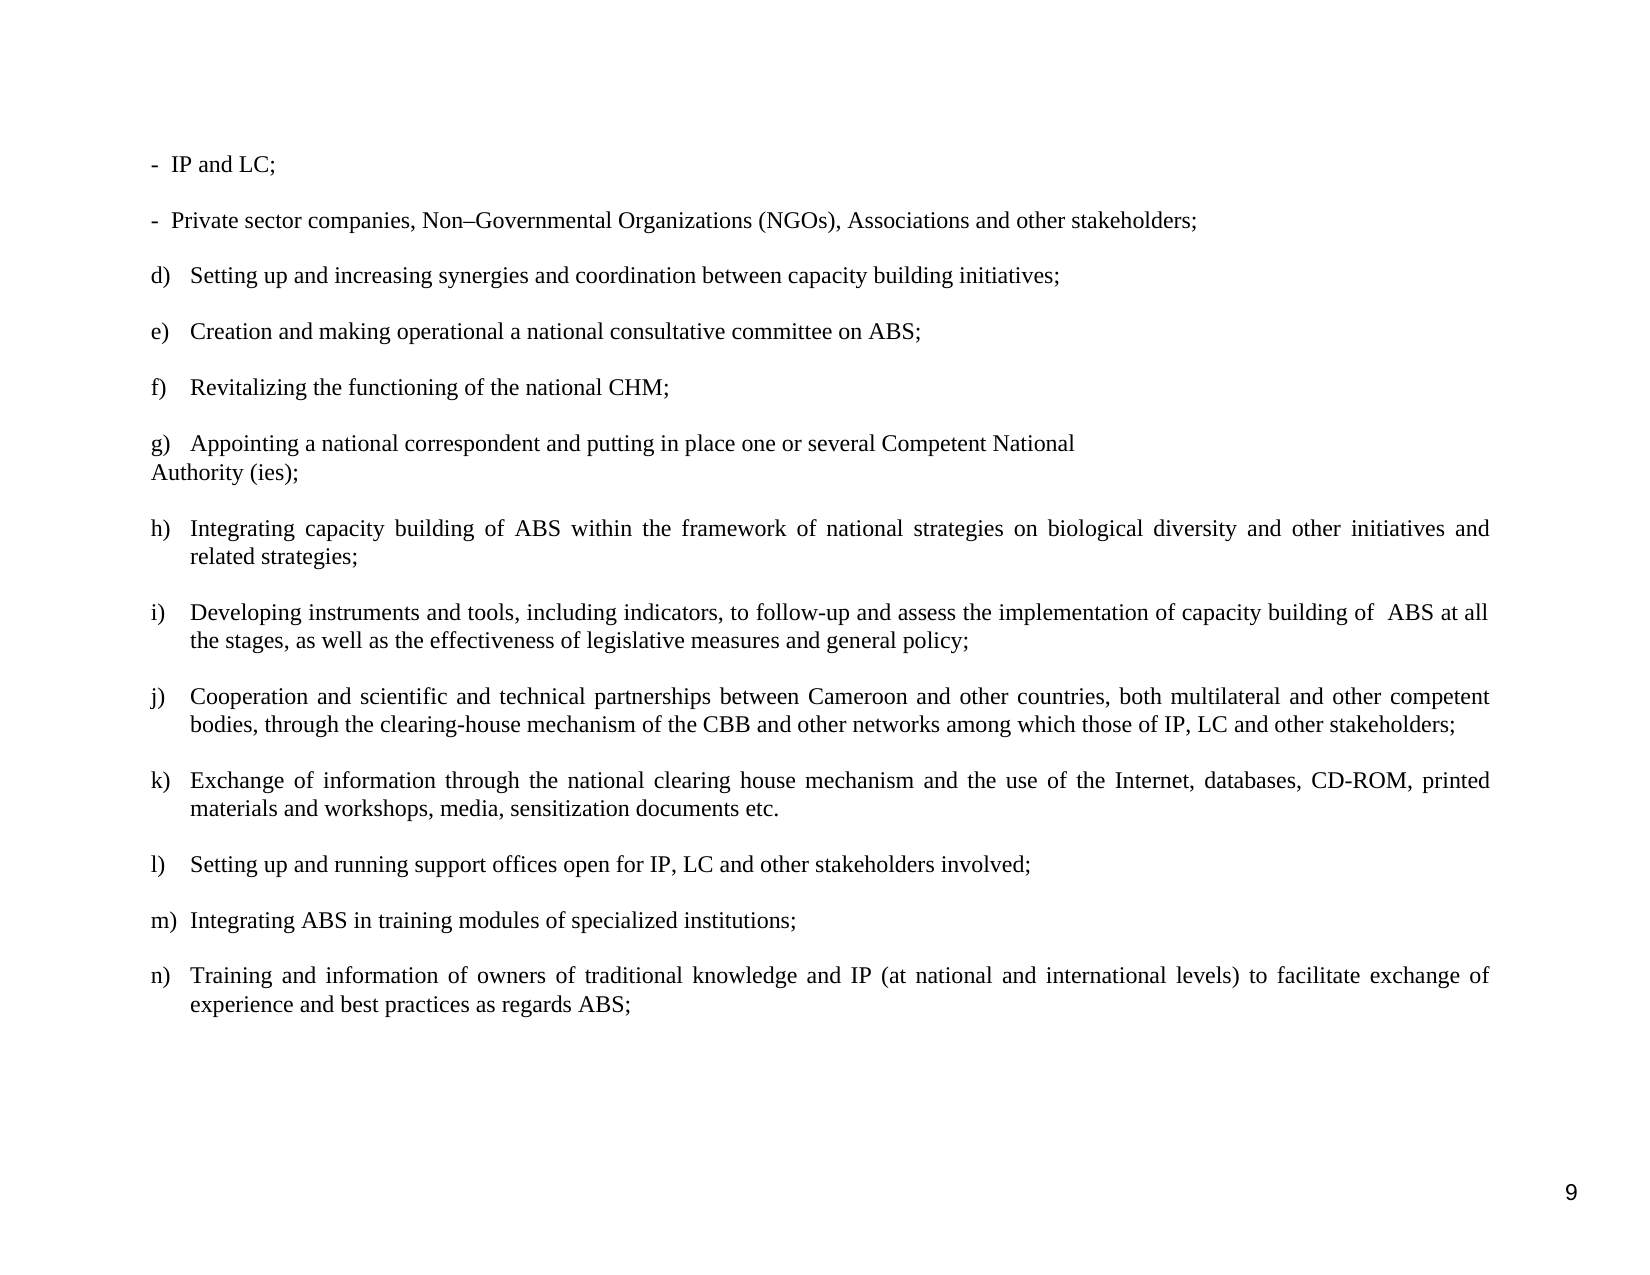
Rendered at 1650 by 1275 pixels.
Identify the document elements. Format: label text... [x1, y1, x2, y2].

list Setting up and increasing synergies and coordination between capacity building initiatives; [151, 261, 1492, 289]
list Developing instruments and tools, including indicators, to follow-up and assess the implementation of capacity building of ABS at all the stages, as well as the effectiveness of legislative measures and general policy; [151, 598, 1492, 654]
text Authority (ies); [151, 458, 1492, 486]
list Training and information of owners of traditional knowledge and IP (at national and international levels) to facilitate exchange of experience and best practices as regards ABS; [151, 962, 1492, 1017]
list Private sector companies, Non–Governmental Organizations (NGOs), Associations and other stakeholders; [151, 206, 1492, 233]
list Revitalizing the functioning of the national CHM; [151, 373, 1492, 401]
list Integrating ABS in training modules of specialized institutions; [151, 906, 1492, 933]
list IP and LC; [151, 150, 1492, 178]
list Setting up and running support offices open for IP, LC and other stakeholders involved; [151, 850, 1492, 878]
list Cooperation and scientific and technical partnerships between Cameroon and other countries, both multilateral and other competent bodies, through the clearing-house mechanism of the CBB and other networks among which those of IP, LC and other stakeholders; [151, 682, 1492, 738]
list Appointing a national correspondent and putting in place one or several Competent National [151, 429, 1492, 456]
list Exchange of information through the national clearing house mechanism and the use of the Internet, databases, CD-ROM, printed materials and workshops, media, sensitization documents etc. [151, 766, 1492, 822]
list Integrating capacity building of ABS within the framework of national strategies on biological diversity and other initiatives and related strategies; [151, 514, 1492, 570]
list Creation and making operational a national consultative committee on ABS; [151, 317, 1492, 345]
